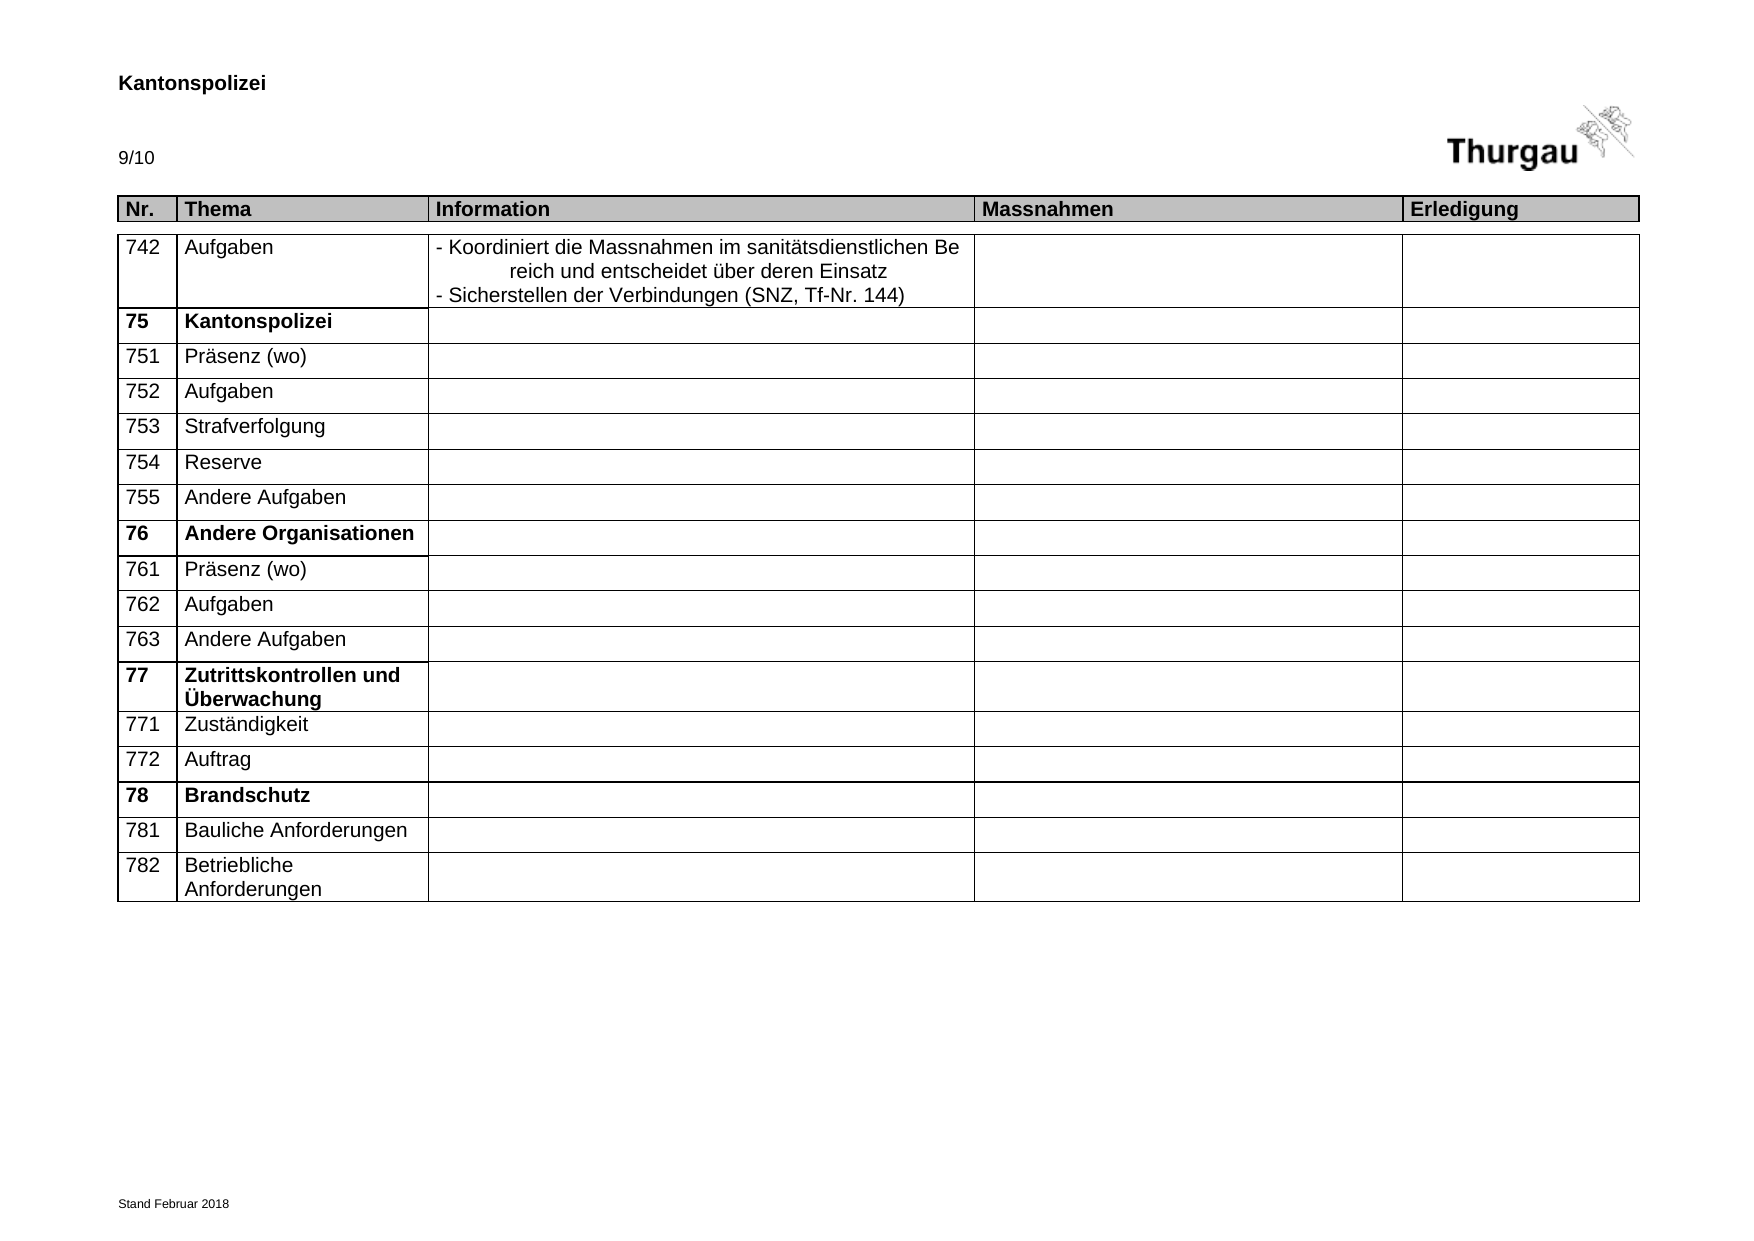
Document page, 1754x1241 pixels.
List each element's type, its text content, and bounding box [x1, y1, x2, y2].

table_cell [429, 556, 974, 590]
table_cell 752 [119, 379, 176, 413]
table_cell Aufgaben [178, 235, 428, 307]
table_cell Brandschutz [178, 783, 428, 817]
table_cell 763 [119, 627, 176, 661]
table_cell [1403, 344, 1639, 378]
table_cell 761 [119, 557, 176, 590]
table_cell [429, 414, 974, 449]
table_cell [429, 853, 974, 901]
table_cell [429, 783, 974, 817]
table_cell [975, 379, 1402, 413]
table_cell 742 [119, 235, 176, 307]
table_cell [429, 344, 974, 378]
table_cell Zutrittskontrollen und Überwachung [178, 663, 428, 711]
table_cell 753 [119, 414, 176, 449]
table_cell [429, 662, 974, 711]
table_cell [975, 414, 1402, 449]
table_cell [429, 485, 974, 519]
table_cell Aufgaben [178, 591, 428, 626]
table_cell 755 [119, 485, 176, 519]
table_cell [1403, 379, 1639, 413]
table_cell [975, 521, 1402, 555]
table_cell [975, 818, 1402, 852]
table_cell [975, 747, 1402, 781]
table_cell - Koordiniert die Massnahmen im sanitätsdienstlichen Be reich und entscheidet über deren Einsatz - Sicherstellen der Verbindungen (SNZ, Tf-Nr. 144) [429, 235, 974, 307]
table_cell [429, 308, 974, 342]
table_cell [975, 662, 1402, 711]
table_cell [975, 853, 1402, 901]
table_cell [1403, 308, 1639, 342]
table_cell [1403, 627, 1639, 661]
table_cell [1403, 662, 1639, 711]
table_cell Präsenz (wo) [178, 344, 428, 378]
table_cell [975, 591, 1402, 626]
table_cell Andere Aufgaben [178, 485, 428, 519]
table_cell [1403, 450, 1639, 484]
table_cell Strafverfolgung [178, 414, 428, 449]
table_cell [429, 450, 974, 484]
table_cell [1403, 747, 1639, 781]
table_cell [975, 627, 1402, 661]
table_cell Andere Aufgaben [178, 627, 428, 661]
table_cell [975, 308, 1402, 342]
table_cell [429, 712, 974, 746]
table_cell [429, 747, 974, 781]
table_cell [1403, 818, 1639, 852]
table_cell 78 [119, 783, 176, 817]
table_cell [975, 783, 1402, 817]
table_cell Kantonspolizei [178, 309, 428, 342]
table_cell Reserve [178, 450, 428, 484]
table_cell 76 [119, 521, 176, 555]
table_cell [975, 450, 1402, 484]
table_cell Auftrag [178, 747, 428, 781]
table_cell [429, 818, 974, 852]
table_cell Betriebliche Anforderungen [178, 853, 428, 901]
table_cell 754 [119, 450, 176, 484]
table_cell [1403, 235, 1639, 307]
table_cell [1403, 712, 1639, 746]
table_cell [1403, 485, 1639, 519]
table_cell 771 [119, 712, 176, 746]
table_cell [1403, 783, 1639, 817]
table_cell 77 [119, 663, 176, 711]
table_cell Andere Organisationen [178, 521, 428, 555]
table_cell [429, 379, 974, 413]
table_cell [429, 521, 974, 555]
table_cell [1403, 853, 1639, 901]
table_cell [1403, 414, 1639, 449]
table_cell [1403, 521, 1639, 555]
table_cell [1403, 591, 1639, 626]
table_cell 781 [119, 818, 176, 852]
table_cell 782 [119, 853, 176, 901]
table_cell Aufgaben [178, 379, 428, 413]
table_cell 75 [119, 309, 176, 342]
table_cell 751 [119, 344, 176, 378]
table_cell [975, 344, 1402, 378]
table_cell Präsenz (wo) [178, 557, 428, 590]
table_cell [429, 591, 974, 626]
table_cell [975, 712, 1402, 746]
table_cell [975, 485, 1402, 519]
table_cell [1403, 556, 1639, 590]
table_cell 772 [119, 747, 176, 781]
table_cell Zuständigkeit [178, 712, 428, 746]
table_cell 762 [119, 591, 176, 626]
table_cell [975, 556, 1402, 590]
table_cell [975, 235, 1402, 307]
table_cell [429, 627, 974, 661]
table_cell Bauliche Anforderungen [178, 818, 428, 852]
